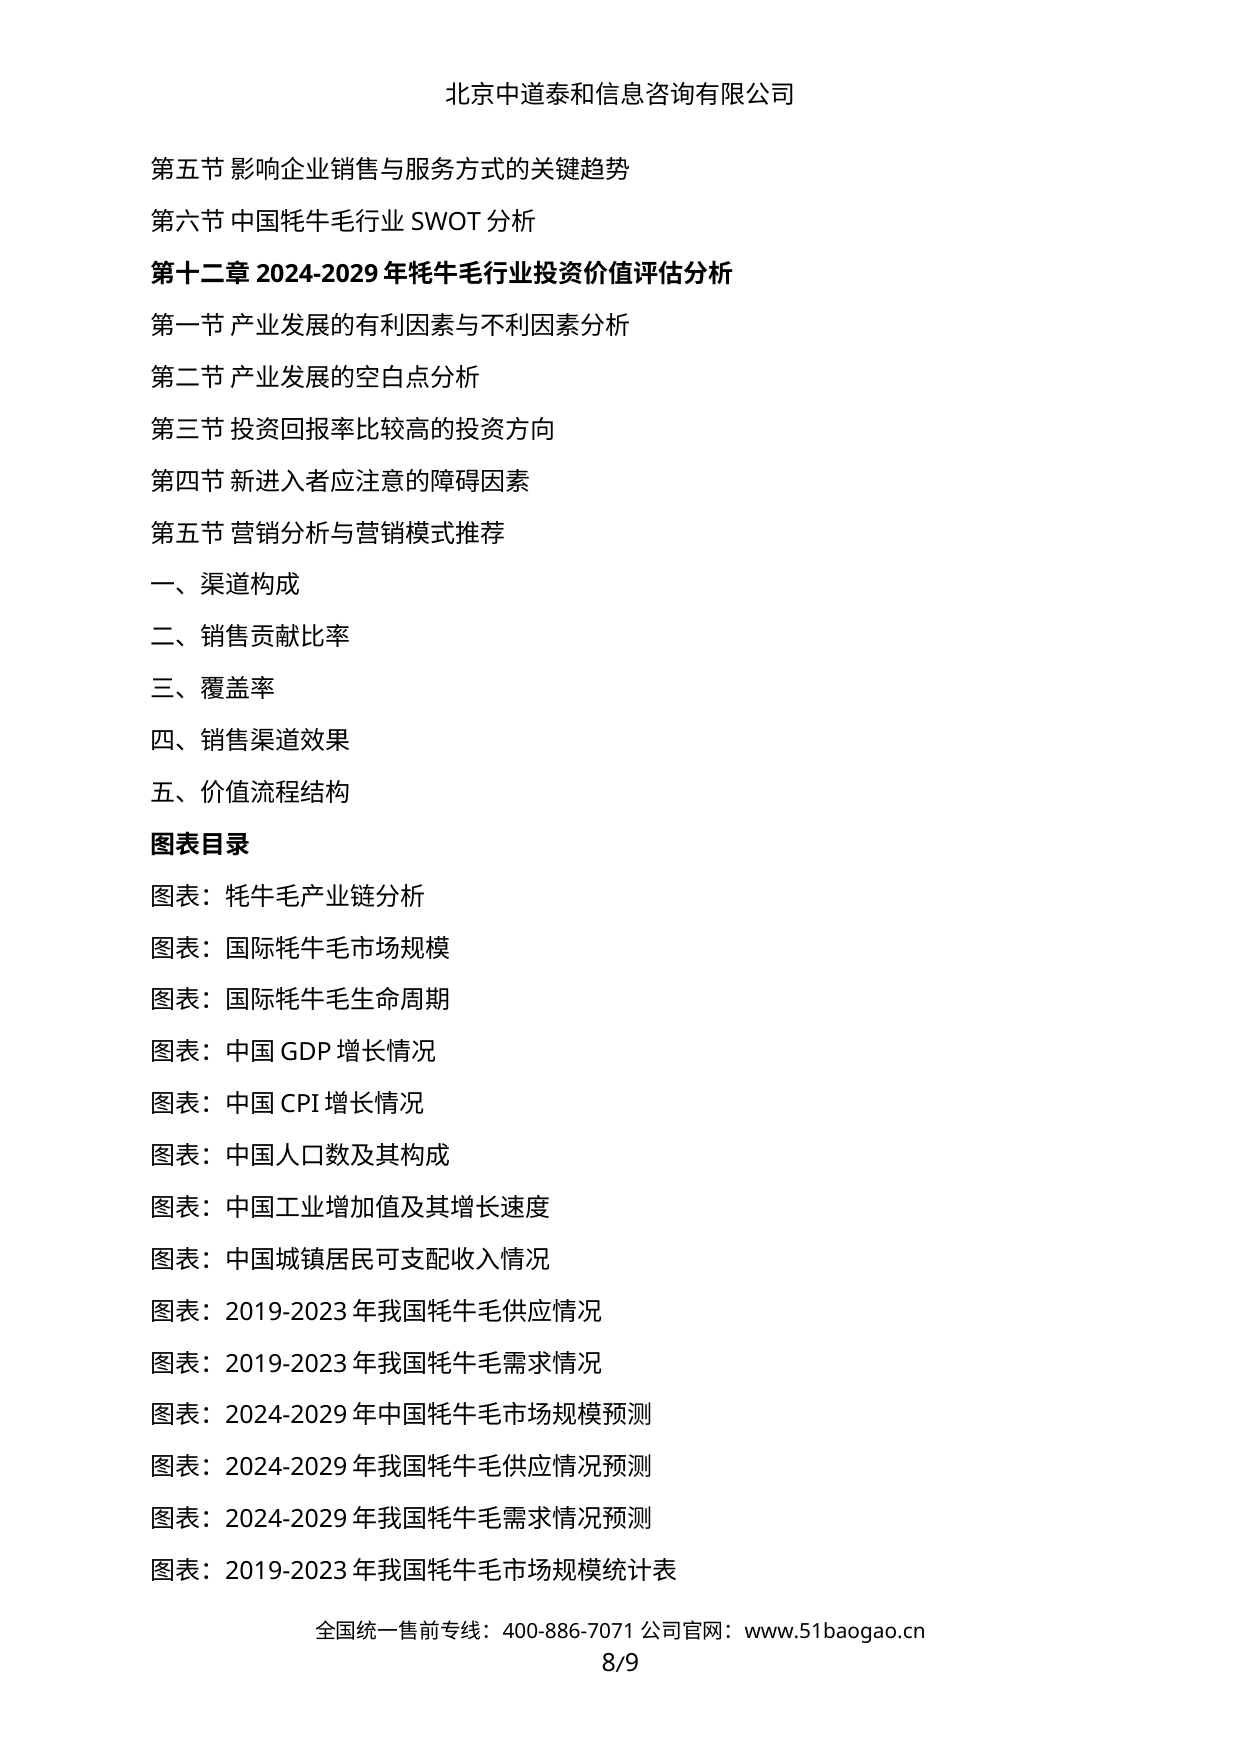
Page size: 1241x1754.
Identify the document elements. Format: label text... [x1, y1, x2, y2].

text 图表：中国人口数及其构成 [150, 1136, 1090, 1172]
text 第三节 投资回报率比较高的投资方向 [150, 409, 1090, 446]
text 图表：2024-2029年我国牦牛毛供应情况预测 [150, 1447, 1090, 1483]
text 图表：2019-2023年我国牦牛毛市场规模统计表 [150, 1551, 1090, 1587]
text 图表：中国城镇居民可支配收入情况 [150, 1239, 1090, 1276]
text 图表：中国工业增加值及其增长速度 [150, 1187, 1090, 1224]
text 第四节 新进入者应注意的障碍因素 [150, 461, 1090, 497]
text 第六节 中国牦牛毛行业SWOT分析 [150, 202, 1090, 238]
text 图表：中国CPI增长情况 [150, 1084, 1090, 1120]
text 第十二章 2024-2029年牦牛毛行业投资价值评估分析 [150, 254, 1090, 290]
text 图表：2024-2029年中国牦牛毛市场规模预测 [150, 1395, 1090, 1431]
text 四、销售渠道效果 [150, 721, 1090, 757]
text 一、渠道构成 [150, 565, 1090, 601]
text 五、价值流程结构 [150, 772, 1090, 809]
text 图表：2019-2023年我国牦牛毛需求情况 [150, 1343, 1090, 1379]
text 第二节 产业发展的空白点分析 [150, 357, 1090, 394]
text 二、销售贡献比率 [150, 617, 1090, 653]
text 图表：中国GDP增长情况 [150, 1032, 1090, 1068]
text 图表：国际牦牛毛生命周期 [150, 980, 1090, 1016]
text 图表：国际牦牛毛市场规模 [150, 928, 1090, 964]
text 第一节 产业发展的有利因素与不利因素分析 [150, 306, 1090, 342]
text 图表：2019-2023年我国牦牛毛供应情况 [150, 1291, 1090, 1327]
text 三、覆盖率 [150, 669, 1090, 705]
text 图表：牦牛毛产业链分析 [150, 876, 1090, 912]
text 第五节 影响企业销售与服务方式的关键趋势 [150, 150, 1090, 186]
text 图表：2024-2029年我国牦牛毛需求情况预测 [150, 1499, 1090, 1535]
text 第五节 营销分析与营销模式推荐 [150, 513, 1090, 549]
text 图表目录 [150, 824, 1090, 861]
